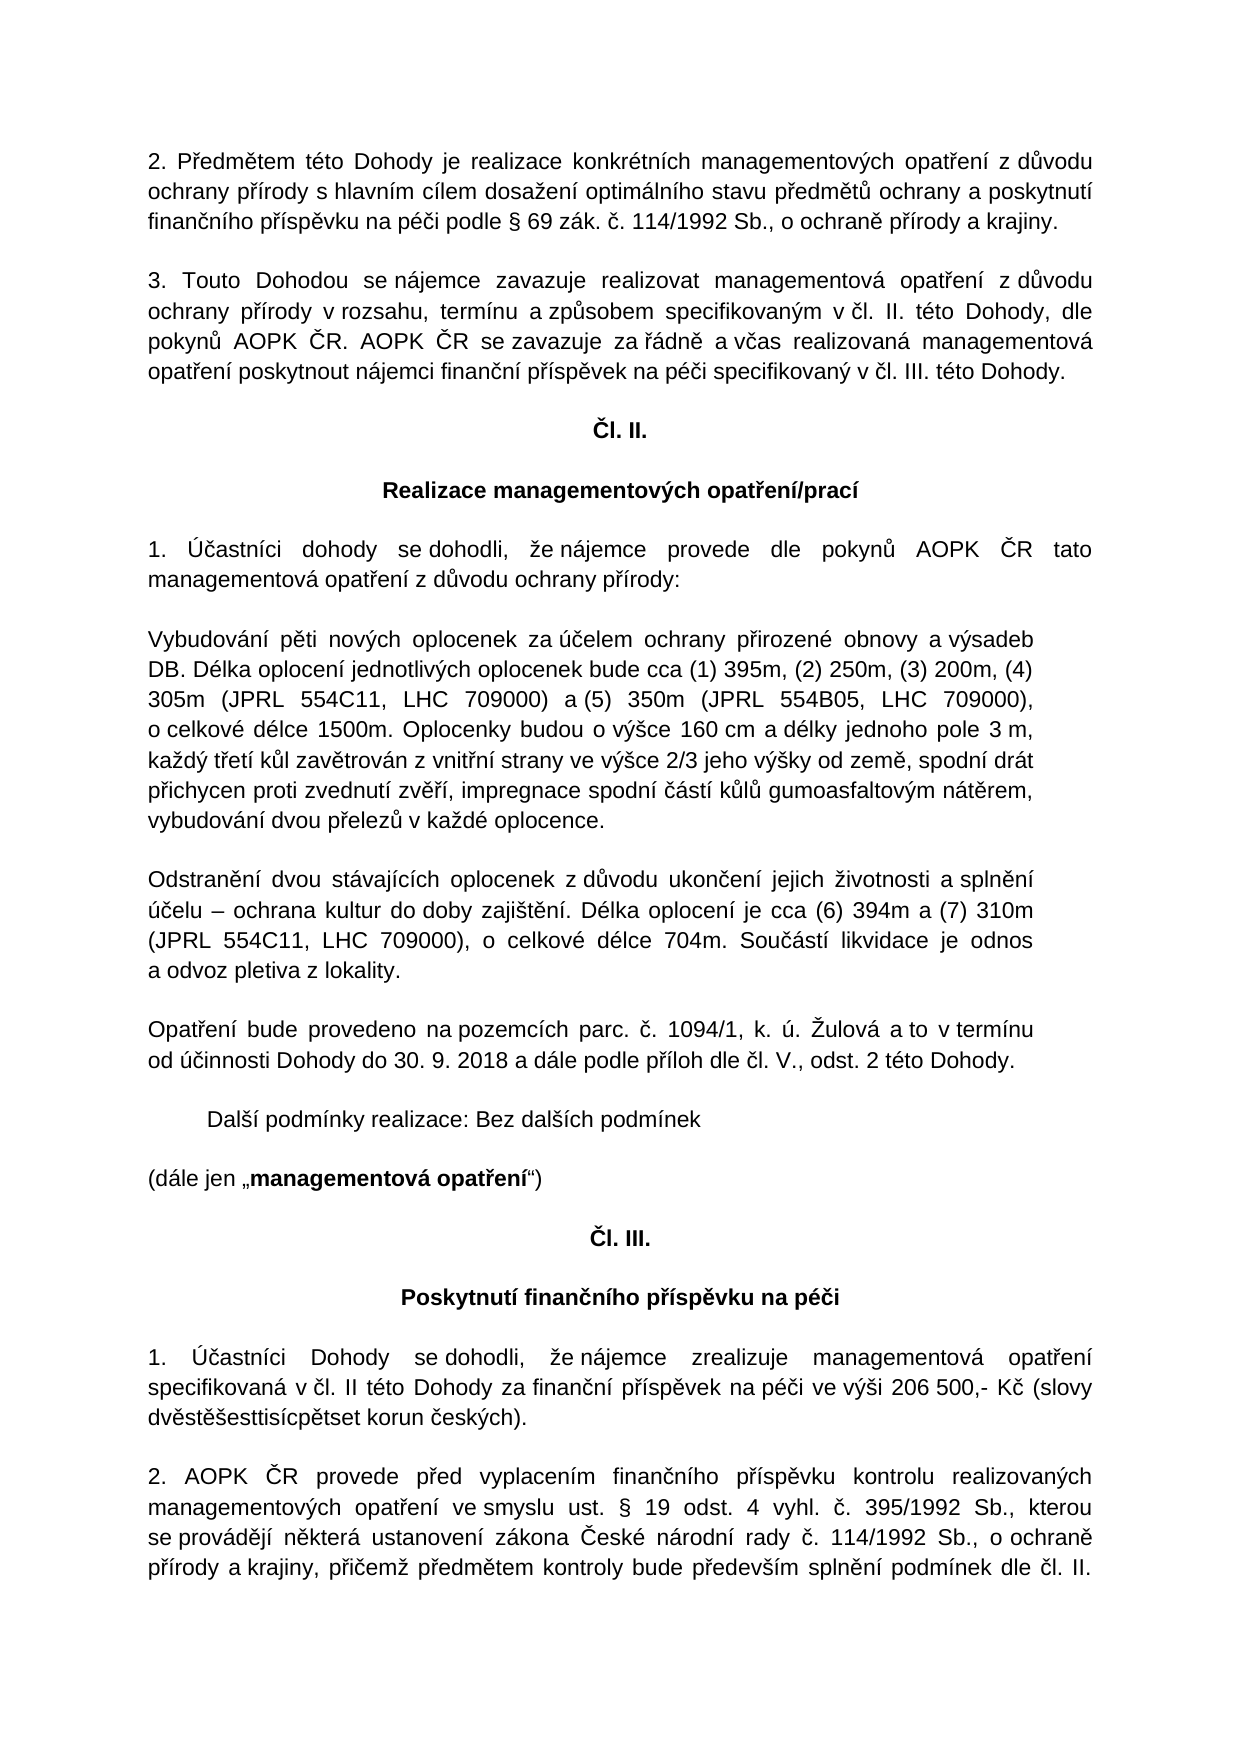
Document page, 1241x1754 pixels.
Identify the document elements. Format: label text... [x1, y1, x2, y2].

text 3. Touto Dohodou se nájemce zavazuje realizovat managementová opatření z důvodu ochrany přírody v rozsahu, termínu a způsobem specifikovaným v čl. II. této Dohody, dle pokynů AOPK ČR. AOPK ČR se zavazuje za řádně a včas realizovaná managementová opatření poskytnout nájemci finanční příspěvek na péči specifikovaný v čl. III. této Dohody. [148, 267, 1093, 384]
text Poskytnutí finančního příspěvku na péči [148, 1284, 1093, 1310]
text Odstranění dvou stávajících oplocenek z důvodu ukončení jejich životnosti a splnění účelu – ochrana kultur do doby zajištění. Délka oplocení je cca (6) 394m a (7) 310m (JPRL 554C11, LHC 709000), o celkové délce 704m. Součástí likvidace je odnos a odvoz pletiva z lokality. [148, 866, 1033, 983]
text Vybudování pěti nových oplocenek za účelem ochrany přirozené obnovy a výsadeb DB. Délka oplocení jednotlivých oplocenek bude cca (1) 395m, (2) 250m, (3) 200m, (4) 305m (JPRL 554C11, LHC 709000) a (5) 350m (JPRL 554B05, LHC 709000), o celkové délce 1500m. Oplocenky budou o výšce 160 cm a délky jednoho pole 3 m, každý třetí kůl zavětrován z vnitřní strany ve výšce 2/3 jeho výšky od země, spodní drát přichycen proti zvednutí zvěří, impregnace spodní částí kůlů gumoasfaltovým nátěrem, vybudování dvou přelezů v každé oplocence. [148, 626, 1033, 833]
text Opatření bude provedeno na pozemcích parc. č. 1094/1, k. ú. Žulová a to v termínu od účinnosti Dohody do 30. 9. 2018 a dále podle příloh dle čl. V., odst. 2 této Dohody. [148, 1016, 1033, 1073]
text 1. Účastníci dohody se dohodli, že nájemce provede dle pokynů AOPK ČR tato managementová opatření z důvodu ochrany přírody: [148, 536, 1093, 593]
text Realizace managementových opatření/prací [148, 477, 1093, 503]
text Další podmínky realizace: Bez dalších podmínek [207, 1106, 1033, 1132]
text 2. Předmětem této Dohody je realizace konkrétních managementových opatření z důvodu ochrany přírody s hlavním cílem dosažení optimálního stavu předmětů ochrany a poskytnutí finančního příspěvku na péči podle § 69 zák. č. 114/1992 Sb., o ochraně přírody a krajiny. [148, 148, 1093, 234]
text Čl. II. [148, 417, 1093, 444]
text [148, 1463, 1093, 1580]
text 1. Účastníci Dohody se dohodli, že nájemce zrealizuje managementová opatření specifikovaná v čl. II této Dohody za finanční příspěvek na péči ve výši 206 500,- Kč (slovy dvěstěšesttisícpětset korun českých). [148, 1343, 1093, 1430]
text (dále jen „managementová opatření“) [148, 1165, 1093, 1192]
text Čl. III. [148, 1225, 1093, 1251]
